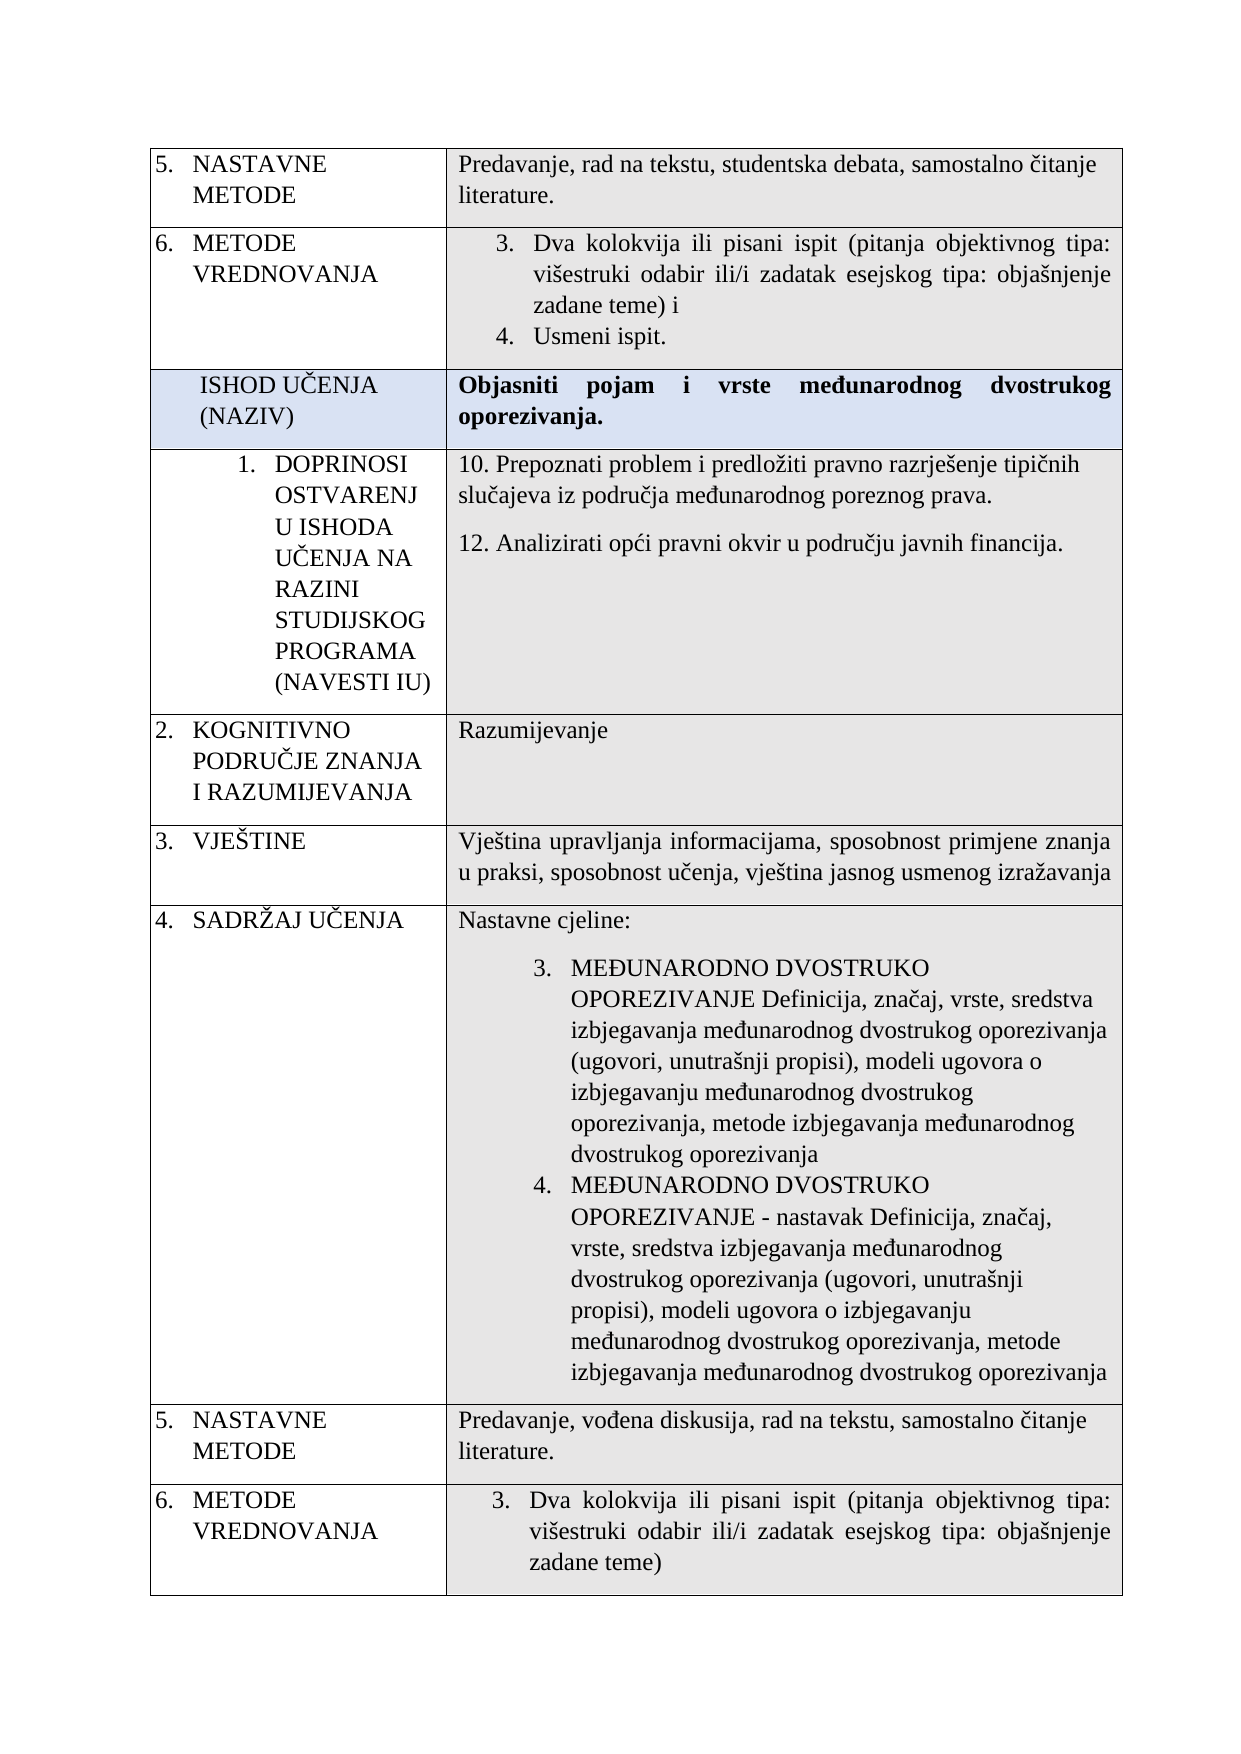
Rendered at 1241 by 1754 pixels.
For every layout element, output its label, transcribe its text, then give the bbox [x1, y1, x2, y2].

table_cell Dva kolokvija ili pisani ispit (pitanja objektivnog tipa: višestruki odabir ili/i zadatak esejskog tipa: objašnjenje zadane teme) i Usmeni ispit. [447, 228, 1122, 369]
table_cell Predavanje, vođena diskusija, rad na tekstu, samostalno čitanje literature. [447, 1405, 1122, 1484]
table_cell DOPRINOSI OSTVARENJU ISHODA UČENJA NA RAZINI STUDIJSKOG PROGRAMA (NAVESTI IU) [151, 450, 446, 714]
table_cell METODE VREDNOVANJA [151, 228, 446, 369]
table_cell KOGNITIVNO PODRUČJE ZNANJA I RAZUMIJEVANJA [151, 715, 446, 825]
table_cell VJEŠTINE [151, 826, 446, 904]
table_cell SADRŽAJ UČENJA [151, 906, 446, 1404]
table_cell Razumijevanje [447, 715, 1122, 825]
table_cell 10. Prepoznati problem i predložiti pravno razrješenje tipičnih slučajeva iz područja međunarodnog poreznog prava. 12. Analizirati opći pravni okvir u području javnih financija. [447, 450, 1122, 714]
table_cell NASTAVNE METODE [151, 149, 446, 227]
table_cell NASTAVNE METODE [151, 1405, 446, 1484]
table_cell ISHOD UČENJA (NAZIV) [151, 370, 446, 448]
table_cell Nastavne cjeline: MEĐUNARODNO DVOSTRUKO OPOREZIVANJE Definicija, značaj, vrste, sredstva izbjegavanja međunarodnog dvostrukog oporezivanja (ugovori, unutrašnji propisi), modeli ugovora o izbjegavanju međunarodnog dvostrukog oporezivanja, metode izbjegavanja međunarodnog dvostrukog oporezivanja MEĐUNARODNO DVOSTRUKO OPOREZIVANJE - nastavak Definicija, značaj, vrste, sredstva izbjegavanja međunarodnog dvostrukog oporezivanja (ugovori, unutrašnji propisi), modeli ugovora o izbjegavanju međunarodnog dvostrukog oporezivanja, metode izbjegavanja međunarodnog dvostrukog oporezivanja [447, 906, 1122, 1404]
table_cell Vještina upravljanja informacijama, sposobnost primjene znanja u praksi, sposobnost učenja, vještina jasnog usmenog izražavanja [447, 826, 1122, 904]
table_cell Predavanje, rad na tekstu, studentska debata, samostalno čitanje literature. [447, 149, 1122, 227]
table_cell Objasniti pojam i vrste međunarodnog dvostrukog oporezivanja. [447, 370, 1122, 448]
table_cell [447, 1485, 1122, 1594]
table_cell METODE VREDNOVANJA [151, 1485, 446, 1594]
